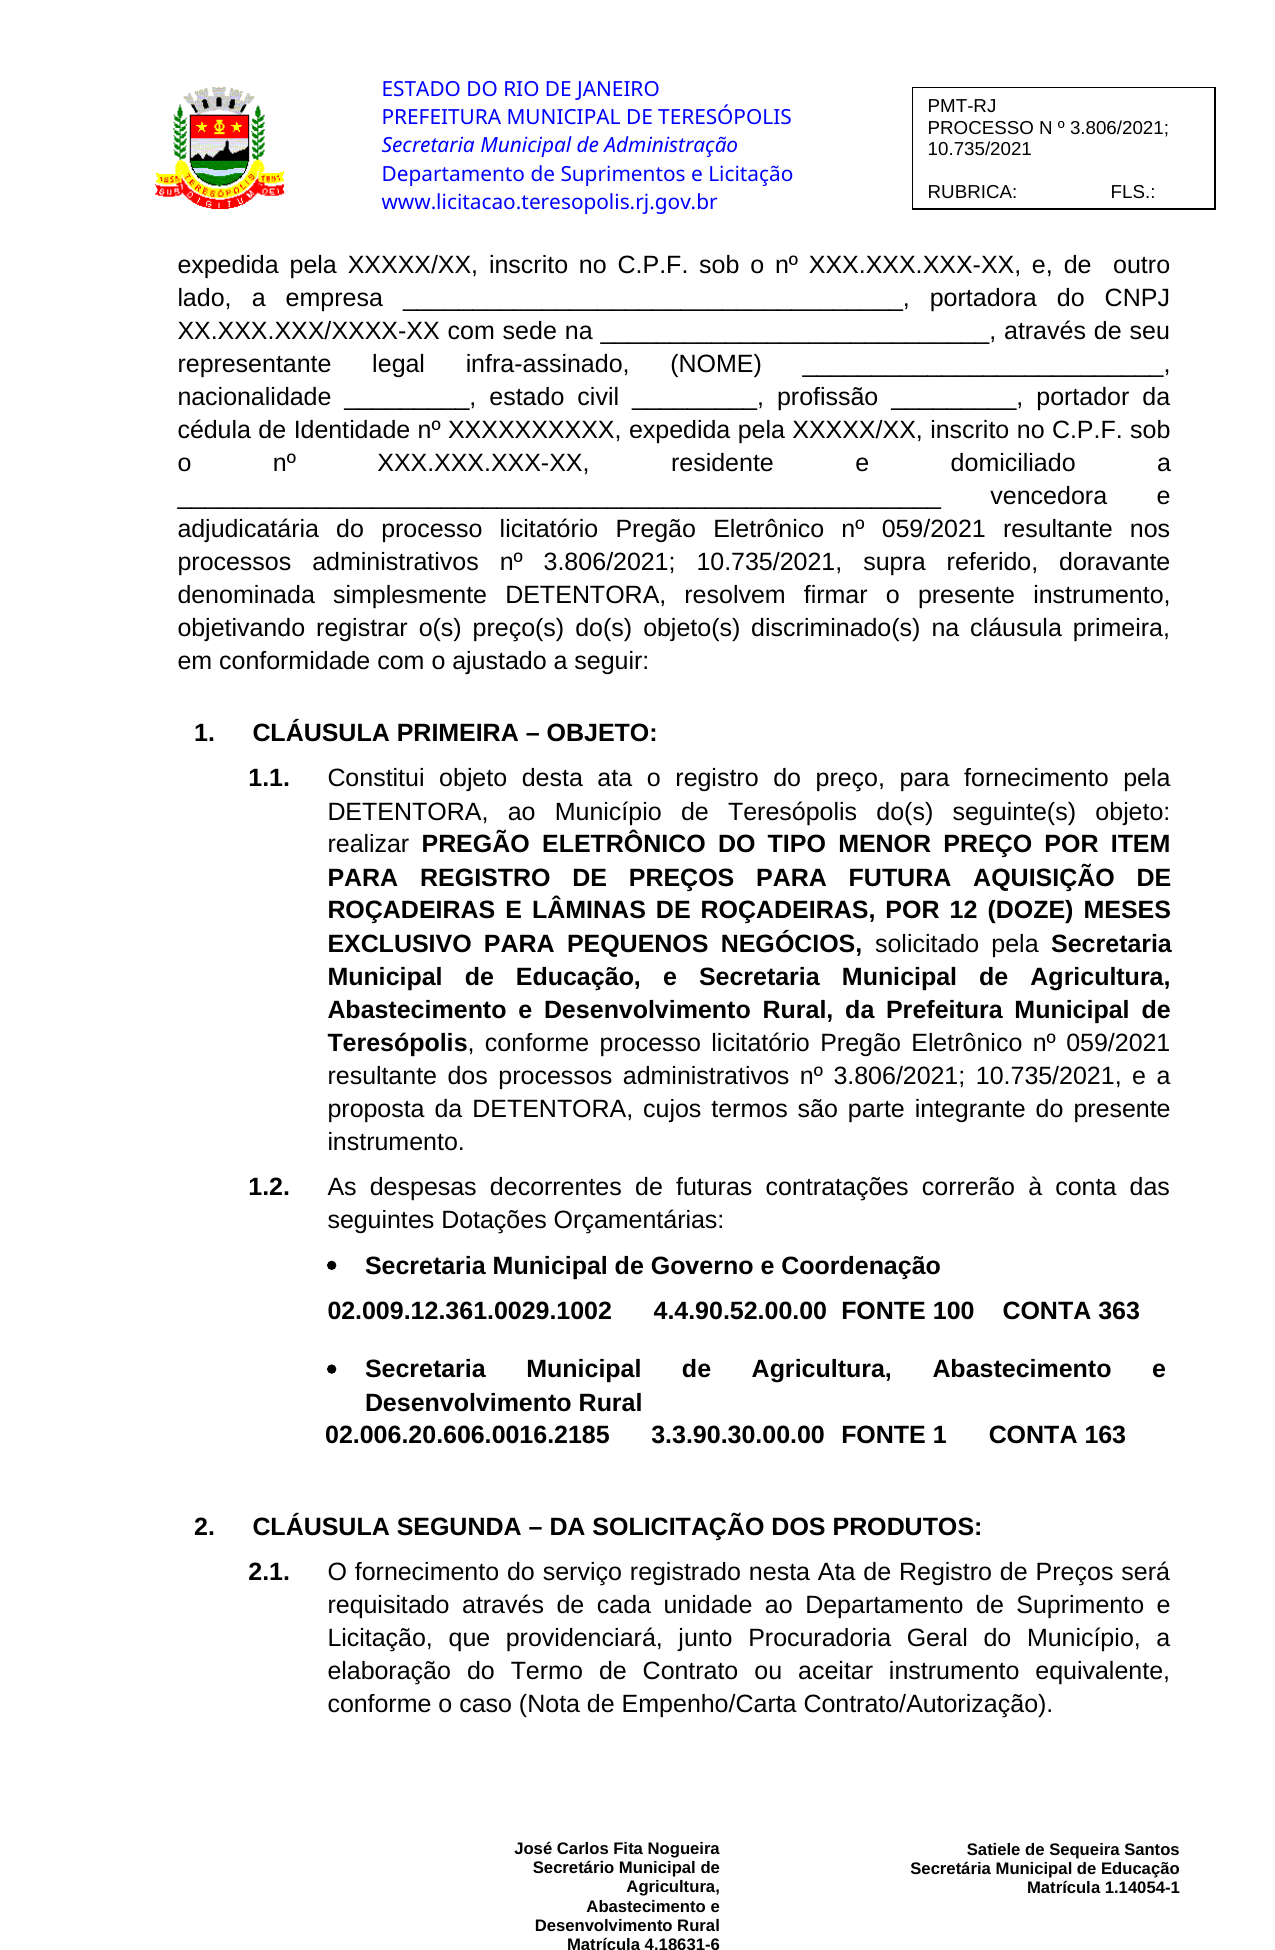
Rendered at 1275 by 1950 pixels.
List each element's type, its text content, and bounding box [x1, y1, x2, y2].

list Secretaria Municipal de Governo e Coordenação [327, 1251, 1172, 1279]
list Secretaria Municipal de Agricultura, Abastecimento e Desenvolvimento Rural [327, 1354, 1167, 1416]
list CLÁUSULA PRIMEIRA – OBJETO: [215, 718, 1172, 747]
list CLÁUSULA SEGUNDA – DA SOLICITAÇÃO DOS PRODUTOS: [215, 1512, 1172, 1540]
list As despesas decorrentes de futuras contratações correrão à conta das seguintes Dotações Orçamentárias: [290, 1172, 1172, 1234]
list 02.006.20.606.0016.2185 3.3.90.30.00.00 FONTE 1 CONTA 163 [325, 1421, 1167, 1449]
text 02.009.12.361.0029.1002 4.4.90.52.00.00 FONTE 100 CONTA 363 [327, 1296, 1172, 1325]
list O fornecimento do serviço registrado nesta Ata de Registro de Preços será requisitado através de cada unidade ao Departamento de Suprimento e Licitação, que providenciará, junto Procuradoria Geral do Município, a elaboração do Termo de Contrato ou aceitar instrumento equivalente, conforme o caso (Nota de Empenho/Carta Contrato/Autorização). [290, 1557, 1172, 1718]
picture [155, 87, 285, 209]
list Constitui objeto desta ata o registro do preço, para fornecimento pela DETENTORA, ao Município de Teresópolis do(s) seguinte(s) objeto: realizar PREGÃO ELETRÔNICO DO TIPO MENOR PREÇO POR ITEM PARA REGISTRO DE PREÇOS PARA FUTURA AQUISIÇÃO DE ROÇADEIRAS E LÂMINAS DE ROÇADEIRAS, POR 12 (DOZE) MESES EXCLUSIVO PARA PEQUENOS NEGÓCIOS, solicitado pela Secretaria Municipal de Educação, e Secretaria Municipal de Agricultura, Abastecimento e Desenvolvimento Rural, da Prefeitura Municipal de Teresópolis, conforme processo licitatório Pregão Eletrônico nº 059/2021 resultante dos processos administrativos nº 3.806/2021; 10.735/2021, e a proposta da DETENTORA, cujos termos são parte integrante do presente instrumento. [290, 763, 1172, 1155]
